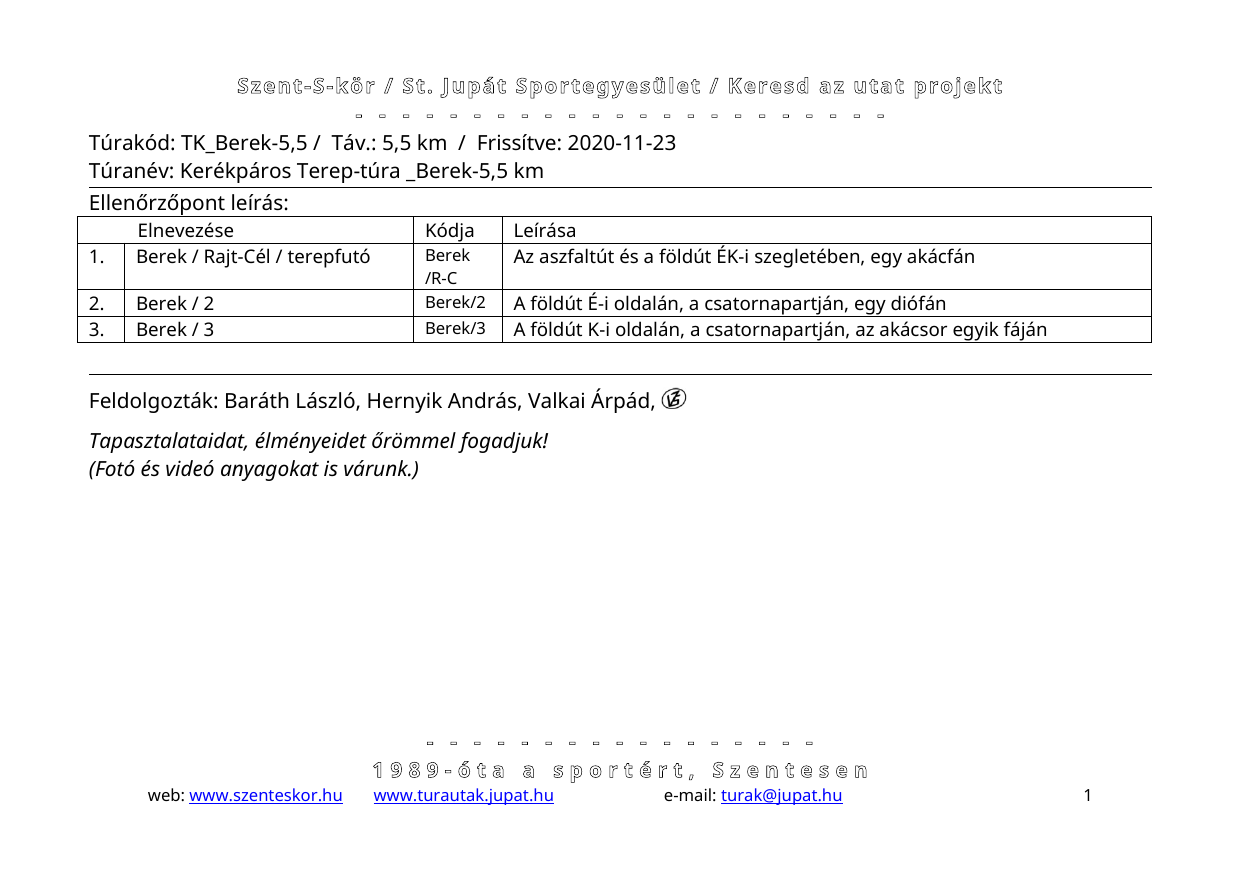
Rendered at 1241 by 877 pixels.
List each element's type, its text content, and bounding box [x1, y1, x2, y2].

table_header Leírása [503, 217, 1151, 243]
table_cell Berek / 2 [125, 290, 413, 316]
picture [661, 387, 687, 409]
text Tapasztalataidat, élményeidet őrömmel fogadjuk! (Fotó és videó anyagokat is várunk.) [89, 426, 1152, 483]
table_header Kódja [414, 217, 502, 243]
table_cell Berek / Rajt-Cél / terepfutó [125, 244, 413, 289]
table_cell Berek/3 [414, 317, 502, 342]
table_cell Berek/2 [414, 290, 502, 316]
text Túranév: Kerékpáros Terep-túra _Berek-5,5 km [89, 156, 1152, 187]
table_cell Az aszfaltút és a földút ÉK-i szegletében, egy akácfán [503, 244, 1151, 289]
table_cell A földút É-i oldalán, a csatornapartján, egy diófán [503, 290, 1151, 316]
text Ellenőrzőpont leírás: [89, 188, 1152, 216]
table_cell 1. [78, 244, 124, 289]
table_cell Berek /R-C [414, 244, 502, 289]
table_cell 2. [78, 290, 124, 316]
text Túrakód: TK_Berek-5,5 / Táv.: 5,5 km / Frissítve: 2020-11-23 [89, 128, 1152, 156]
table_cell A földút K-i oldalán, a csatornapartján, az akácsor egyik fáján [503, 317, 1151, 342]
table_cell Berek / 3 [125, 317, 413, 342]
text Feldolgozták: Baráth László, Hernyik András, Valkai Árpád, [89, 386, 1152, 415]
table_header Elnevezése [78, 217, 413, 243]
table_cell 3. [78, 317, 124, 342]
